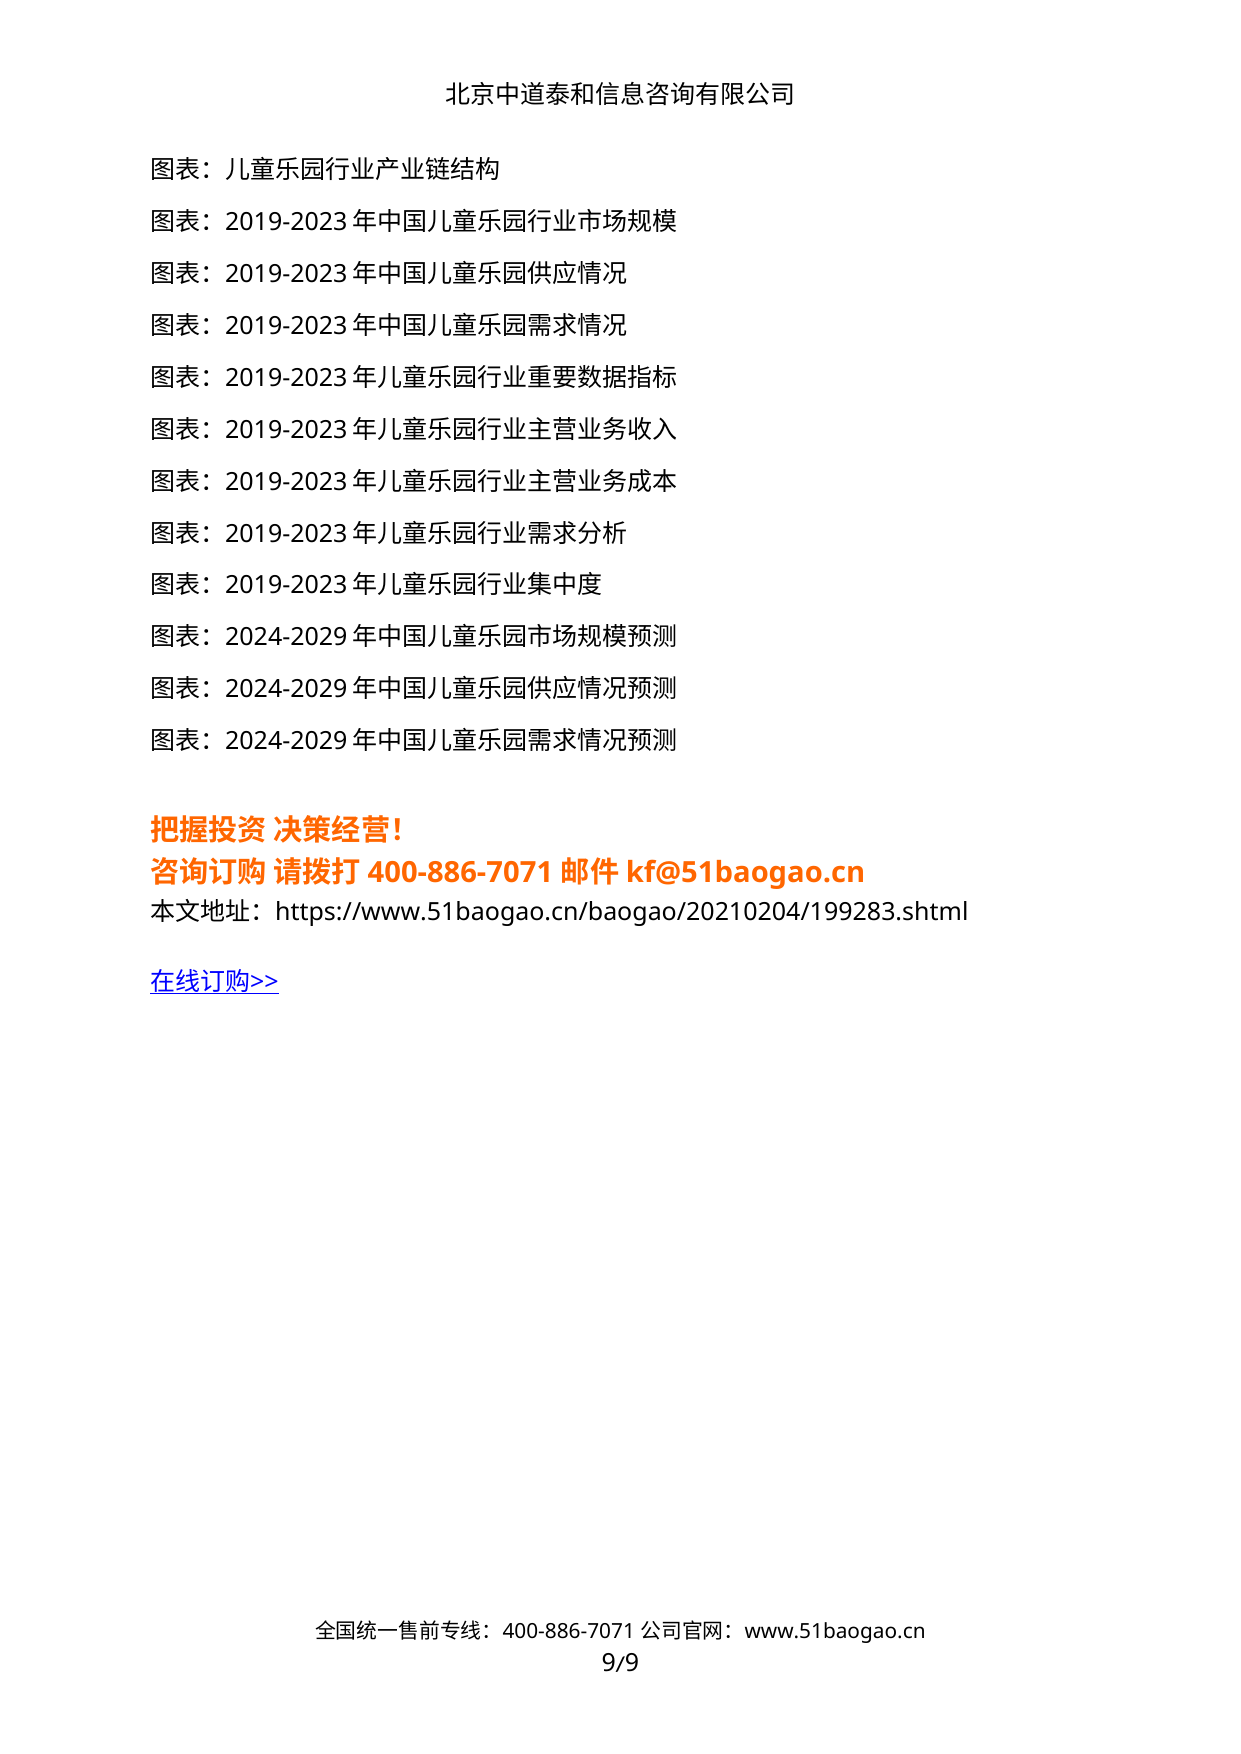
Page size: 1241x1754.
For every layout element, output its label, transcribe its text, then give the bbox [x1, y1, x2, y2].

text 图表：2024-2029年中国儿童乐园供应情况预测 [150, 669, 1090, 705]
text 图表：2024-2029年中国儿童乐园需求情况预测 [150, 721, 1090, 757]
text 图表：2019-2023年儿童乐园行业需求分析 [150, 513, 1090, 549]
text 图表：2019-2023年儿童乐园行业主营业务收入 [150, 409, 1090, 446]
text 图表：2019-2023年儿童乐园行业集中度 [150, 565, 1090, 601]
text 图表：2019-2023年儿童乐园行业重要数据指标 [150, 357, 1090, 394]
text 图表：2024-2029年中国儿童乐园市场规模预测 [150, 617, 1090, 653]
text 图表：儿童乐园行业产业链结构 [150, 150, 1090, 186]
text 图表：2019-2023年儿童乐园行业主营业务成本 [150, 461, 1090, 497]
text 图表：2019-2023年中国儿童乐园供应情况 [150, 254, 1090, 290]
text 图表：2019-2023年中国儿童乐园行业市场规模 [150, 202, 1090, 238]
text 把握投资 决策经营！咨询订购 请拨打 400-886-7071 邮件 kf@51baogao.cn本文地址：https://www.51baogao.cn/baogao/20210204/199283.shtml [150, 772, 1090, 927]
text 在线订购>> [150, 927, 1090, 998]
text 图表：2019-2023年中国儿童乐园需求情况 [150, 306, 1090, 342]
